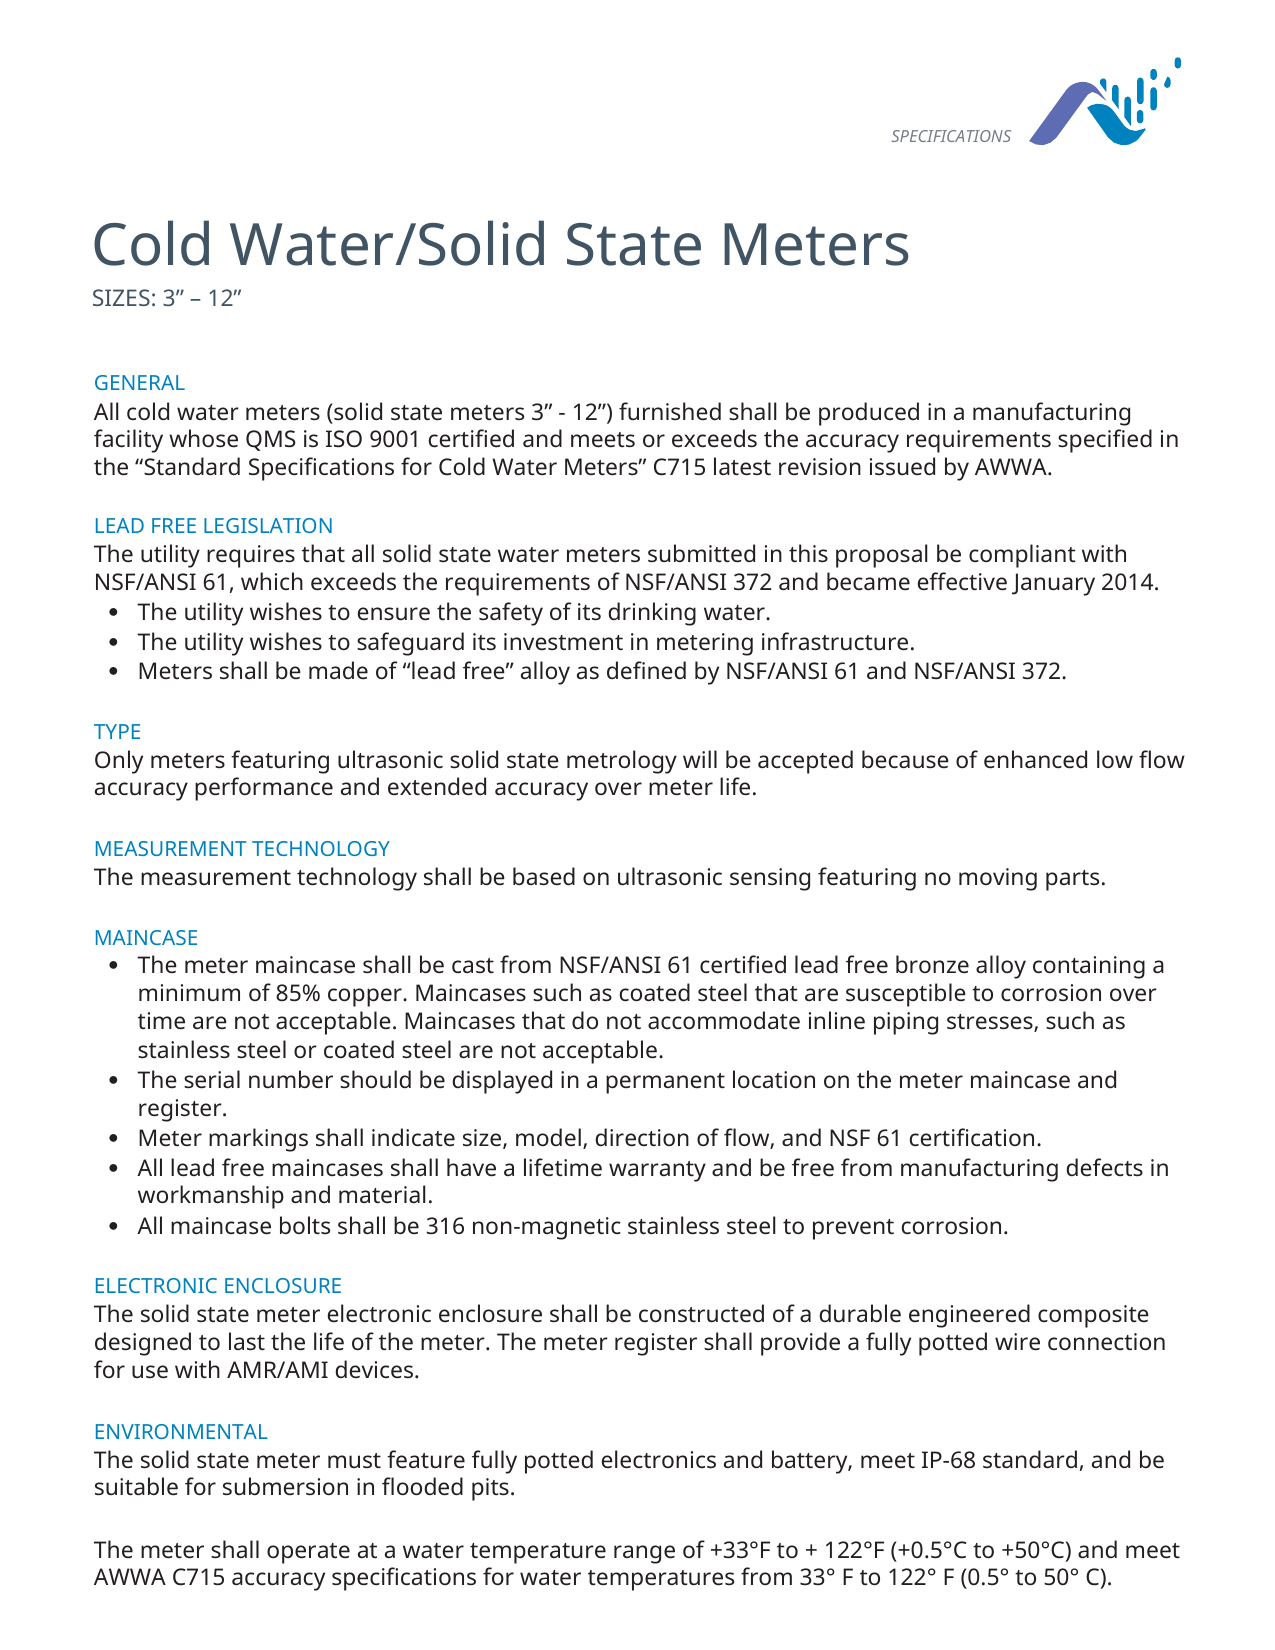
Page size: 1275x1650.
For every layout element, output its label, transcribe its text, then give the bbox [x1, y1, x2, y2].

text ELECTRONIC ENCLOSURE [94, 1273, 1197, 1299]
text GENERAL [94, 369, 1212, 396]
list The serial number should be displayed in a permanent location on the meter maincase and register. [109, 1066, 1197, 1123]
list The utility wishes to ensure the safety of its drinking water. [109, 598, 1197, 626]
list Meter markings shall indicate size, model, direction of flow, and NSF 61 certification. [109, 1124, 1197, 1152]
text The solid state meter must feature fully potted electronics and battery, meet IP-68 standard, and be suitable for submersion in flooded pits. [94, 1446, 1187, 1502]
text All cold water meters (solid state meters 3” - 12”) furnished shall be produced in a manufacturing facility whose QMS is ISO 9001 certified and meets or exceeds the accuracy requirements specified in the “Standard Specifications for Cold Water Meters” C715 latest revision issued by AWWA. [94, 397, 1197, 483]
text The utility requires that all solid state water meters submitted in this proposal be compliant with NSF/ANSI 61, which exceeds the requirements of NSF/ANSI 372 and became effective January 2014. [94, 540, 1197, 597]
text MAINCASE [94, 924, 1197, 950]
text The meter shall operate at a water temperature range of +33°F to + 122°F (+0.5°C to +50°C) and meet AWWA C715 accuracy specifications for water temperatures from 33° F to 122° F (0.5° to 50° C). [94, 1536, 1187, 1593]
list Meters shall be made of “lead free” alloy as defined by NSF/ANSI 61 and NSF/ANSI 372. [109, 657, 1197, 685]
text TYPE [94, 719, 1197, 744]
text MEASUREMENT TECHNOLOGY [94, 836, 1197, 862]
list All maincase bolts shall be 316 non-magnetic stainless steel to prevent corrosion. [109, 1211, 1197, 1240]
text Cold Water/Solid State Meters SIZES: 3” – 12” [92, 202, 1212, 313]
text ENVIRONMENTAL [94, 1419, 1092, 1444]
text LEAD FREE LEGISLATION [94, 513, 1197, 539]
list The meter maincase shall be cast from NSF/ANSI 61 certified lead free bronze alloy containing a minimum of 85% copper. Maincases such as coated steel that are susceptible to corrosion over time are not acceptable. Maincases that do not accommodate inline piping stresses, such as stainless steel or coated steel are not acceptable. [109, 951, 1197, 1065]
text The solid state meter electronic enclosure shall be constructed of a durable engineered composite designed to last the life of the meter. The meter register shall provide a fully potted wire connection for use with AMR/AMI devices. [94, 1300, 1197, 1385]
text The measurement technology shall be based on ultrasonic sensing featuring no moving parts. [94, 863, 1197, 891]
text Only meters featuring ultrasonic solid state metrology will be accepted because of enhanced low flow accuracy performance and extended accuracy over meter life. [94, 746, 1197, 802]
list All lead free maincases shall have a lifetime warranty and be free from manufacturing defects in workmanship and material. [109, 1153, 1197, 1210]
list The utility wishes to safeguard its investment in metering infrastructure. [109, 627, 1197, 656]
